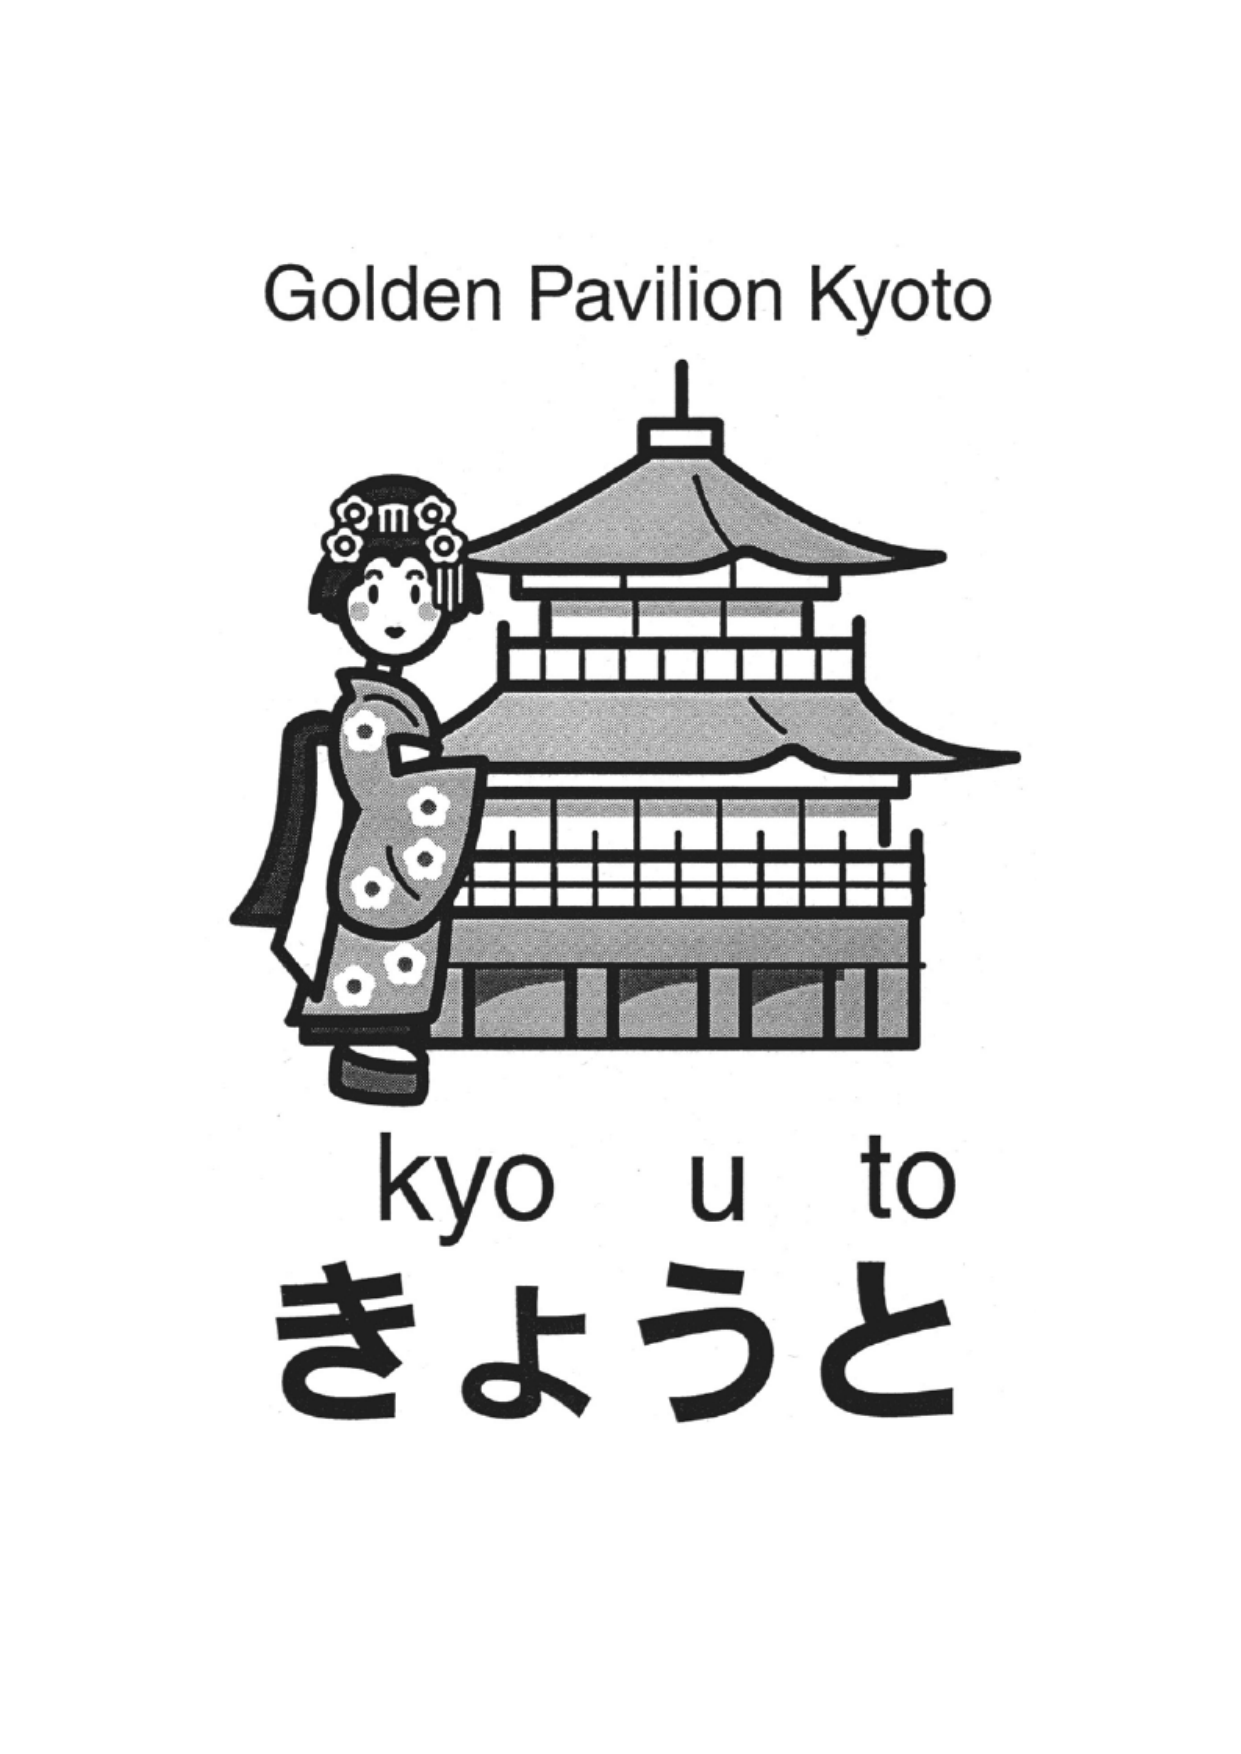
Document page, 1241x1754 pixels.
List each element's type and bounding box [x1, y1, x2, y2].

picture [177, 216, 1037, 1441]
